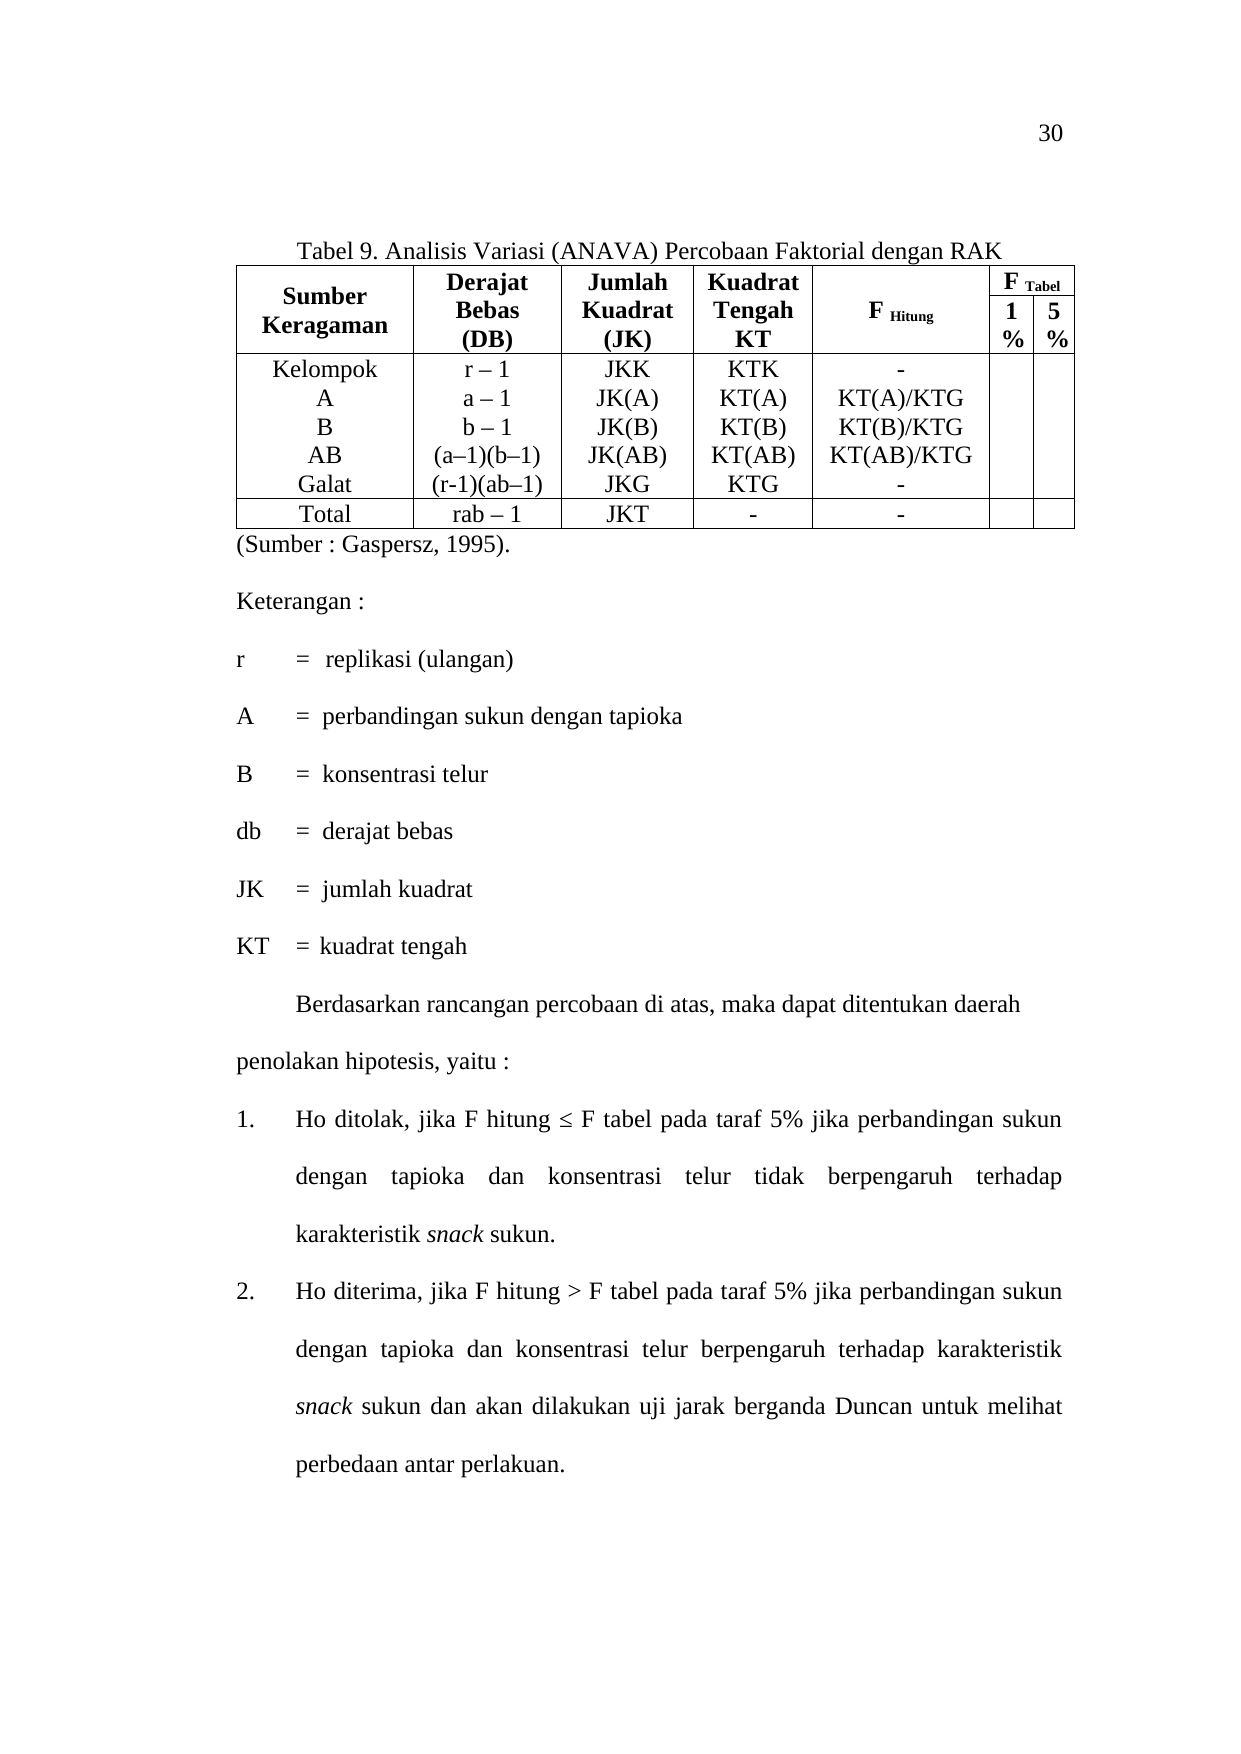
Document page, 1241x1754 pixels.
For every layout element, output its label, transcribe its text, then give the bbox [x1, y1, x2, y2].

table_cell JKT [562, 499, 693, 528]
table_cell [1034, 499, 1074, 528]
text Tabel 9. Analisis Variasi (ANAVA) Percobaan Faktorial dengan RAK [236, 236, 1063, 265]
table_cell KTK KT(A) KT(B) KT(AB) KTG [694, 354, 812, 498]
table_cell Total [237, 499, 413, 528]
text Keterangan : [236, 586, 1063, 615]
table_cell [990, 499, 1033, 528]
table_cell [990, 354, 1033, 498]
table_cell 5 % [1034, 296, 1074, 353]
text B = konsentrasi telur [236, 759, 1063, 788]
text A = perbandingan sukun dengan tapioka [236, 701, 1063, 730]
table_header Derajat Bebas (DB) [414, 266, 561, 353]
text db = derajat bebas [236, 816, 1063, 845]
table_cell - [694, 499, 812, 528]
table_cell [1034, 354, 1074, 498]
list Ho ditolak, jika F hitung ≤ F tabel pada taraf 5% jika perbandingan sukun dengan tapioka dan konsentrasi telur tidak berpengaruh terhadap karakteristik snack sukun. [236, 1104, 1063, 1248]
table_header F Tabel [990, 266, 1074, 295]
text JK = jumlah kuadrat [236, 874, 1063, 903]
table_cell - KT(A)/KTG KT(B)/KTG KT(AB)/KTG - [813, 354, 989, 498]
table_cell rab – 1 [414, 499, 561, 528]
table_cell r – 1 a – 1 b – 1 (a–1)(b–1) (r-1)(ab–1) [414, 354, 561, 498]
list Ho diterima, jika F hitung > F tabel pada taraf 5% jika perbandingan sukun dengan tapioka dan konsentrasi telur berpengaruh terhadap karakteristik snack sukun dan akan dilakukan uji jarak berganda Duncan untuk melihat perbedaan antar perlakuan. [236, 1276, 1063, 1478]
table_cell 1 % [990, 296, 1033, 353]
table_header Kuadrat Tengah KT [694, 266, 812, 353]
text r = replikasi (ulangan) [236, 644, 1063, 673]
table_header Jumlah Kuadrat (JK) [562, 266, 693, 353]
table_header F Hitung [813, 266, 989, 353]
text (Sumber : Gaspersz, 1995). [236, 529, 1063, 558]
table_cell Kelompok A B AB Galat [237, 354, 413, 498]
table_cell JKK JK(A) JK(B) JK(AB) JKG [562, 354, 693, 498]
table_header Sumber Keragaman [237, 266, 413, 353]
text KT = kuadrat tengah [236, 931, 1063, 960]
text Berdasarkan rancangan percobaan di atas, maka dapat ditentukan daerah penolakan hipotesis, yaitu : [236, 989, 1063, 1075]
table_cell - [813, 499, 989, 528]
